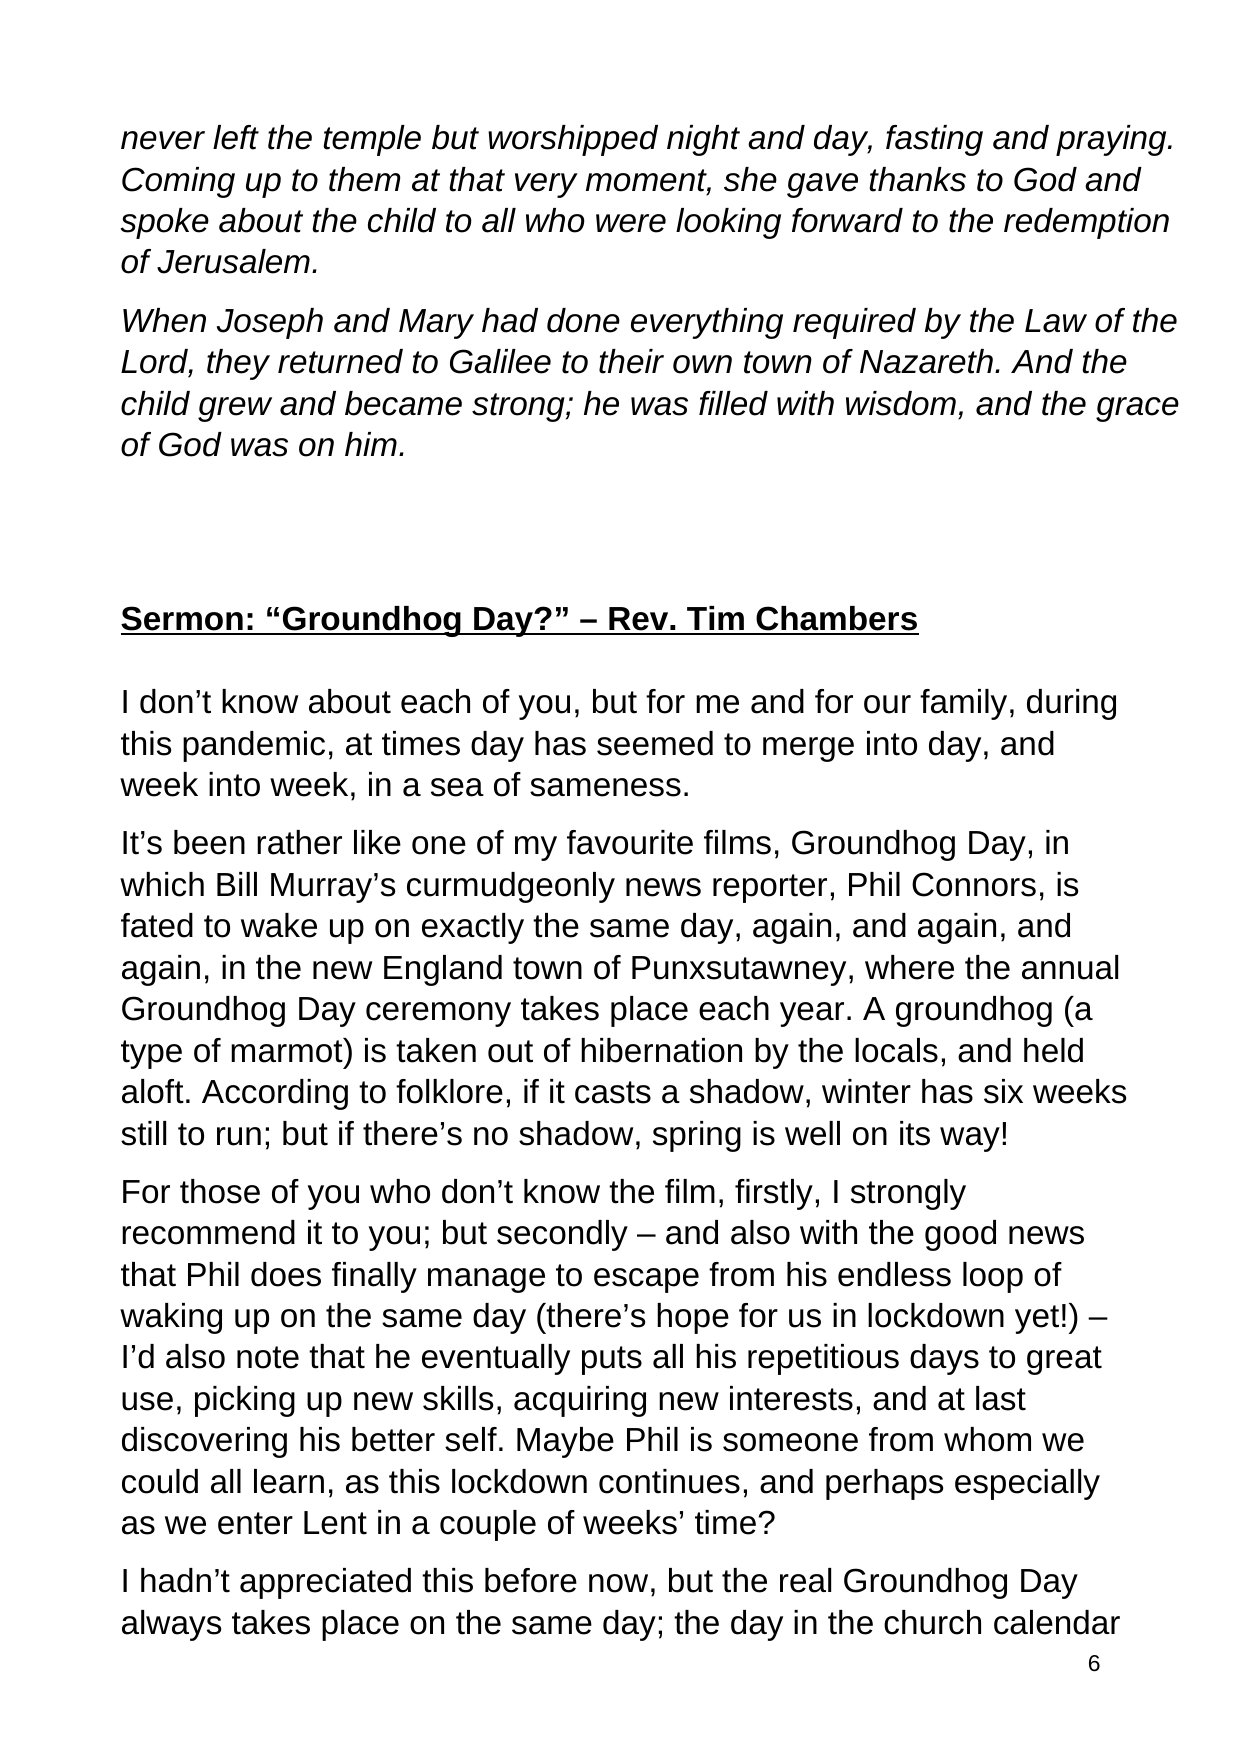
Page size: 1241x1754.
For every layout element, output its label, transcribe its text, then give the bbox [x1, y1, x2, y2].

text When Joseph and Mary had done everything required by the Law of the Lord, they returned to Galilee to their own town of Nazareth. And the child grew and became strong; he was filled with wisdom, and the grace of God was on him. [120, 301, 1184, 463]
text Sermon: “Groundhog Day?” – Rev. Tim Chambers I don’t know about each of you, but for me and for our family, during this pandemic, at times day has seemed to merge into day, and week into week, in a sea of sameness. [120, 599, 1139, 804]
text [120, 118, 1184, 281]
text For those of you who don’t know the film, firstly, I strongly recommend it to you; but secondly – and also with the good news that Phil does finally manage to escape from his endless loop of waking up on the same day (there’s hope for us in lockdown yet!) – I’d also note that he eventually puts all his repetitious days to great use, picking up new skills, acquiring new interests, and at last discovering his better self. Maybe Phil is someone from whom we could all learn, as this lockdown continues, and perhaps especially as we enter Lent in a couple of weeks’ time? [120, 1172, 1139, 1542]
text It’s been rather like one of my favourite films, Groundhog Day, in which Bill Murray’s curmudgeonly news reporter, Phil Connors, is fated to wake up on exactly the same day, again, and again, and again, in the new England town of Punxsutawney, where the annual Groundhog Day ceremony takes place each year. A groundhog (a type of marmot) is taken out of hibernation by the locals, and held aloft. According to folklore, if it casts a shadow, winter has six weeks still to run; but if there’s no shadow, spring is well on its way! [120, 823, 1139, 1152]
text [120, 1561, 1139, 1641]
